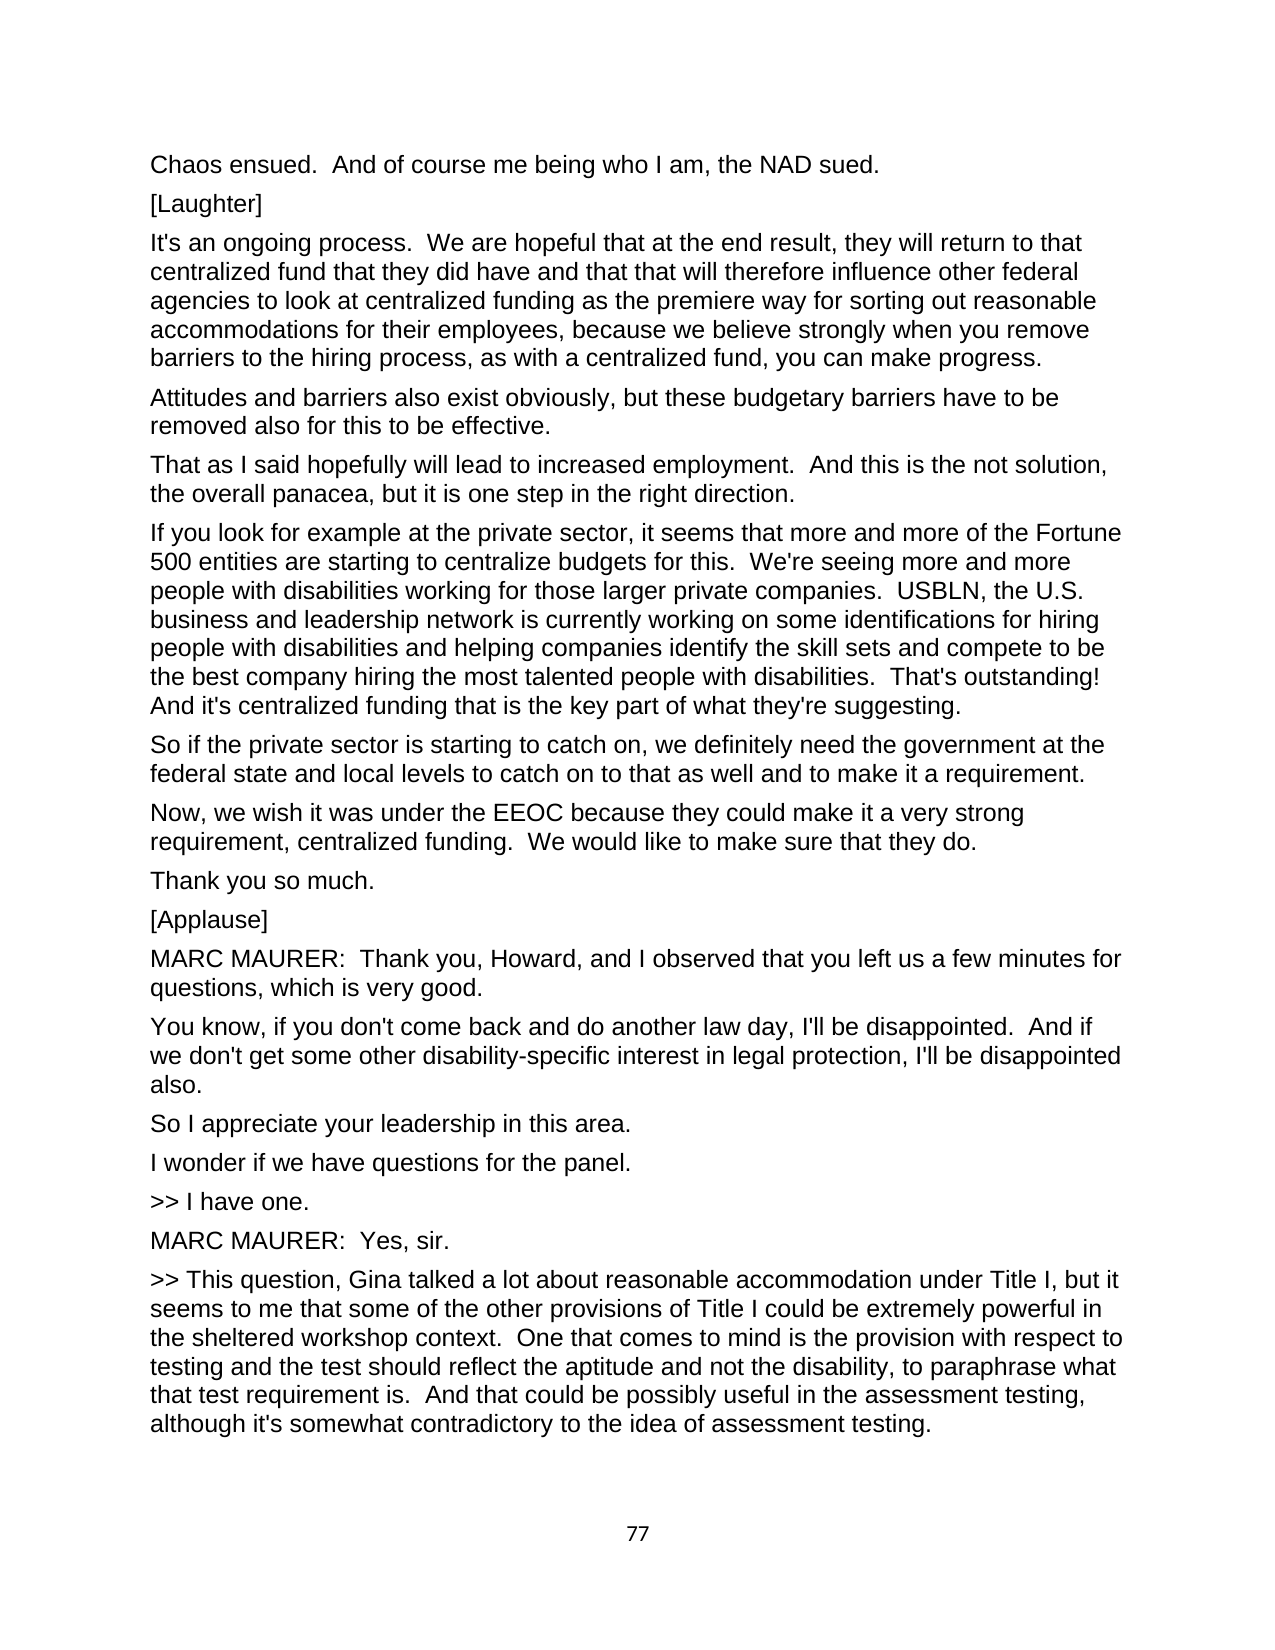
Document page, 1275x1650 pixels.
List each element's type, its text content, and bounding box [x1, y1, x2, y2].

text If you look for example at the private sector, it seems that more and more of the Fortune 500 entities are starting to centralize budgets for this. We're seeing more and more people with disabilities working for those larger private companies. USBLN, the U.S. business and leadership network is currently working on some identifications for hiring people with disabilities and helping companies identify the skill sets and compete to be the best company hiring the most talented people with disabilities. That's outstanding! And it's centralized funding that is the key part of what they're suggesting. [150, 518, 1125, 719]
text >> This question, Gina talked a lot about reasonable accommodation under Title I, but it seems to me that some of the other provisions of Title I could be extremely powerful in the sheltered workshop context. One that comes to mind is the provision with respect to testing and the test should reflect the aptitude and not the disability, to paraphrase what that test requirement is. And that could be possibly useful in the assessment testing, although it's somewhat contradictory to the idea of assessment testing. [150, 1265, 1125, 1438]
text That as I said hopefully will lead to increased employment. And this is the not solution, the overall panacea, but it is one step in the right direction. [150, 450, 1125, 508]
text You know, if you don't come back and do another law day, I'll be disappointed. And if we don't get some other disability-specific interest in legal protection, I'll be disappointed also. [150, 1012, 1125, 1098]
text MARC MAURER: Yes, sir. [150, 1226, 1125, 1255]
text Thank you so much. [150, 866, 1125, 894]
text I wonder if we have questions for the panel. [150, 1148, 1125, 1177]
text Attitudes and barriers also exist obviously, but these budgetary barriers have to be removed also for this to be effective. [150, 382, 1125, 440]
text [Laughter] [150, 189, 1125, 218]
text >> I have one. [150, 1187, 1125, 1216]
text So I appreciate your leadership in this area. [150, 1109, 1125, 1137]
text MARC MAURER: Thank you, Howard, and I observed that you left us a few minutes for questions, which is very good. [150, 944, 1125, 1002]
text Chaos ensued. And of course me being who I am, the NAD sued. [150, 150, 1125, 179]
text [Applause] [150, 905, 1125, 934]
text Now, we wish it was under the EEOC because they could make it a very strong requirement, centralized funding. We would like to make sure that they do. [150, 798, 1125, 855]
text It's an ongoing process. We are hopeful that at the end result, they will return to that centralized fund that they did have and that that will therefore influence other federal agencies to look at centralized funding as the premiere way for sorting out reasonable accommodations for their employees, because we believe strongly when you remove barriers to the hiring process, as with a centralized fund, you can make progress. [150, 228, 1125, 372]
text So if the private sector is starting to catch on, we definitely need the government at the federal state and local levels to catch on to that as well and to make it a requirement. [150, 730, 1125, 787]
